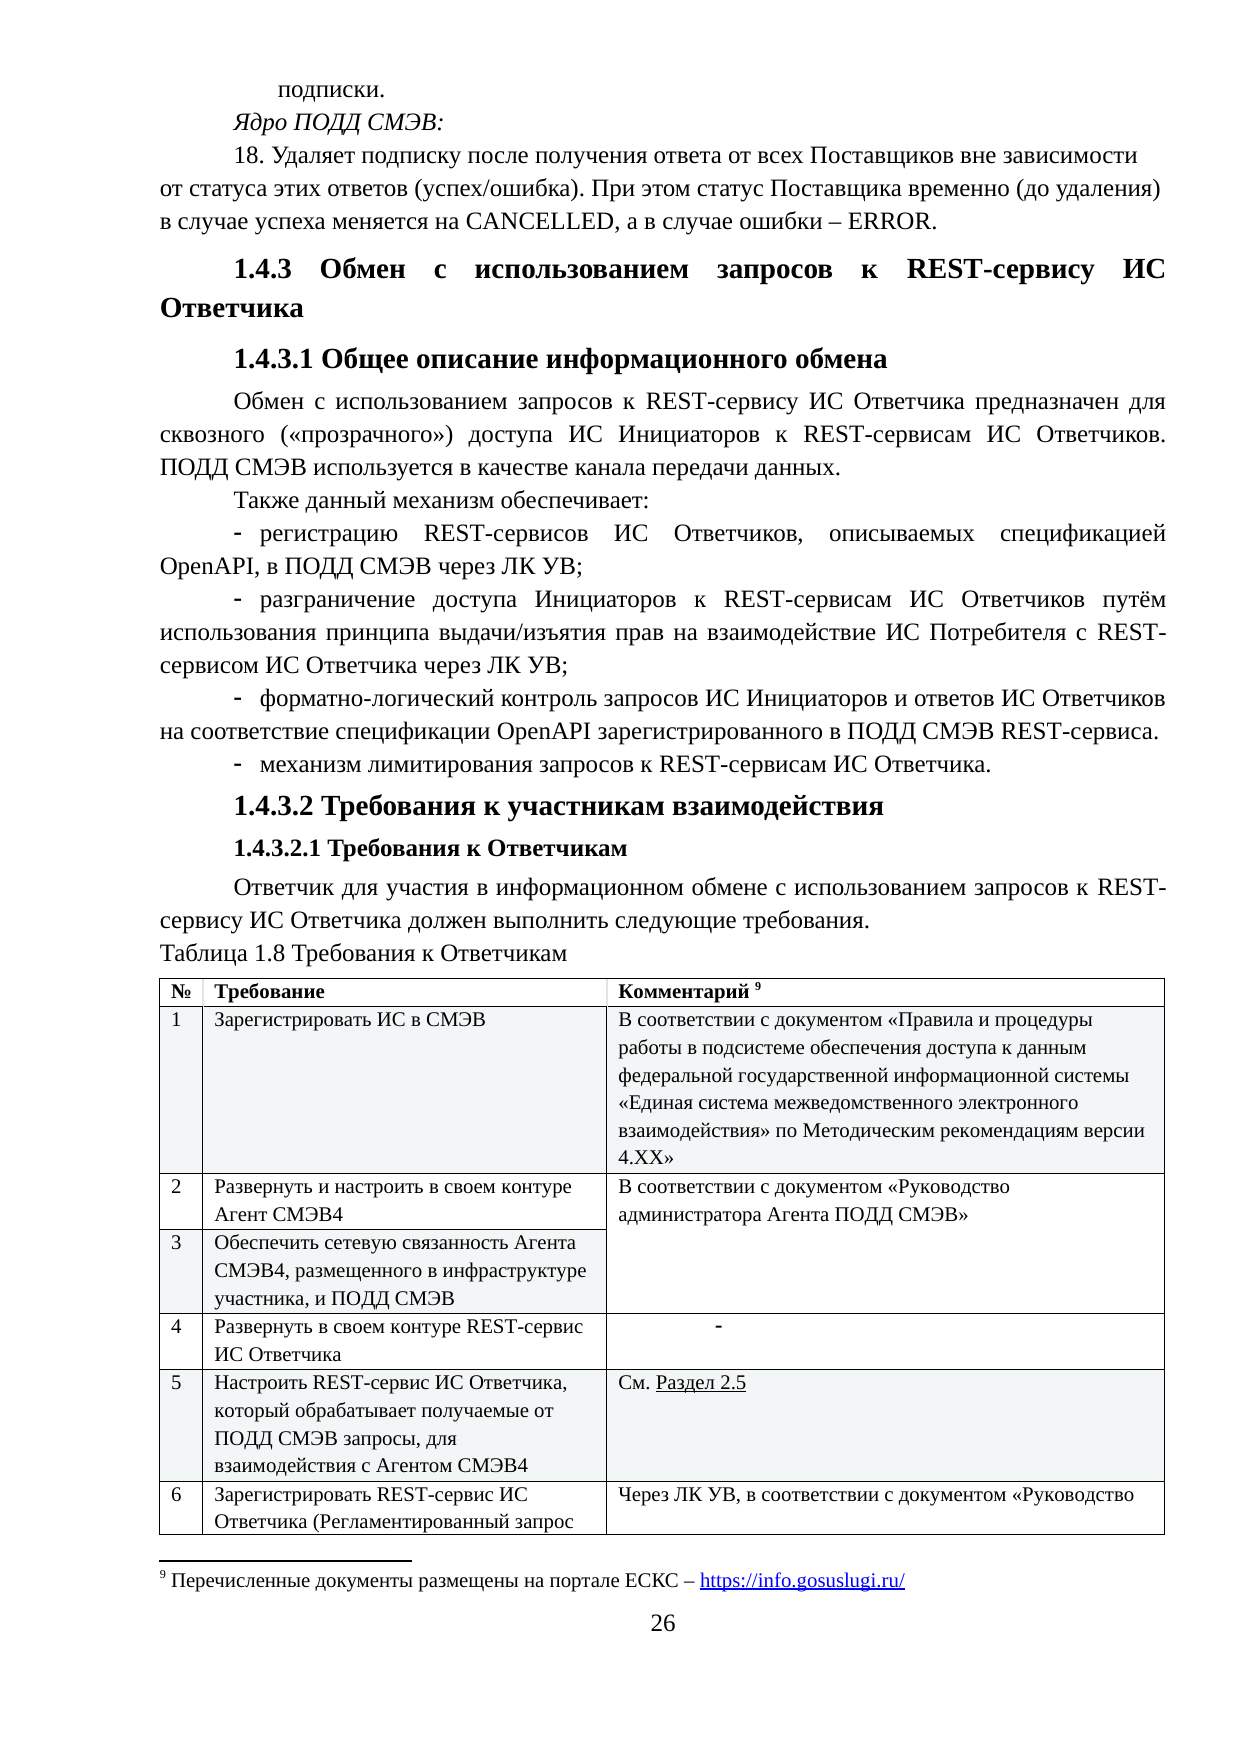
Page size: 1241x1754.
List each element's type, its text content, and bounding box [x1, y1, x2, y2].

list разграничение доступа Инициаторов к REST-сервисам ИС Ответчиков путём использования принципа выдачи/изъятия прав на взаимодействие ИС Потребителя с REST-сервисом ИС Ответчика через ЛК УВ; [159, 584, 1166, 679]
table_cell Обеспечить сетевую связанность Агента СМЭВ4, размещенного в инфраструктуре участника, и ПОДД СМЭВ [203, 1230, 606, 1313]
table_cell 4 [160, 1314, 202, 1369]
table_header Комментарий [608, 979, 1164, 1006]
table_cell Зарегистрировать ИС в СМЭВ [203, 1007, 606, 1173]
table_cell Настроить REST-сервис ИС Ответчика, который обрабатывает получаемые от ПОДД СМЭВ запросы, для взаимодействия с Агентом СМЭВ4 [203, 1370, 606, 1481]
table_cell 5 [160, 1370, 202, 1481]
table_cell В соответствии с документом «Правила и процедуры работы в подсистеме обеспечения доступа к данным федеральной государственной информационной системы «Единая система межведомственного электронного взаимодействия» по Методическим рекомендациям версии 4.XX» [607, 1007, 1164, 1173]
text Таблица 1.8 Требования к Ответчикам [159, 938, 1166, 967]
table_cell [203, 1482, 606, 1533]
table_cell [607, 1314, 1164, 1369]
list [233, 74, 1166, 103]
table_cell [607, 1482, 1164, 1533]
subtitle 1.4.3.2 Требования к участникам взаимодействия [159, 788, 1166, 822]
table_cell 2 [160, 1174, 202, 1229]
table_cell Развернуть и настроить в своем контуре Агент СМЭВ4 [203, 1174, 606, 1229]
table_cell В соответствии с документом «Руководство администратора Агента ПОДД СМЭВ» [607, 1174, 1164, 1313]
table_cell 6 [160, 1482, 202, 1533]
subtitle 1.4.3.2.1 Требования к Ответчикам [159, 833, 1166, 862]
list форматно-логический контроль запросов ИС Инициаторов и ответов ИС Ответчиков на соответствие спецификации OpenAPI зарегистрированного в ПОДД СМЭВ REST-сервиса. [159, 683, 1166, 745]
text Ядро ПОДД СМЭВ: [233, 107, 1166, 136]
table_cell Развернуть в своем контуре REST-сервис ИС Ответчика [203, 1314, 606, 1369]
table_cell См. Раздел 2.5 [607, 1370, 1164, 1481]
table_header Требование [204, 979, 606, 1006]
subtitle 1.4.3 Обмен с использованием запросов к REST-сервису ИС Ответчика [159, 251, 1166, 323]
table_cell 3 [160, 1230, 202, 1313]
text Ответчик для участия в информационном обмене с использованием запросов к REST-сервису ИС Ответчика должен выполнить следующие требования. [159, 872, 1166, 934]
text Также данный механизм обеспечивает: [159, 485, 1166, 514]
list регистрацию REST-сервисов ИС Ответчиков, описываемых спецификацией OpenAPI, в ПОДД СМЭВ через ЛК УВ; [159, 518, 1166, 580]
subtitle 1.4.3.1 Общее описание информационного обмена [159, 341, 1166, 374]
table_cell 1 [160, 1007, 202, 1173]
text Обмен с использованием запросов к REST-сервису ИС Ответчика предназначен для сквозного («прозрачного») доступа ИС Инициаторов к REST-сервисам ИС Ответчиков. ПОДД СМЭВ используется в качестве канала передачи данных. [159, 386, 1166, 481]
table_header № [160, 979, 202, 1006]
list механизм лимитирования запросов к REST-сервисам ИС Ответчика. [159, 749, 1166, 778]
list Удаляет подписку после получения ответа от всех Поставщиков вне зависимости от статуса этих ответов (успех/ошибка). При этом статус Поставщика временно (до удаления) в случае успеха меняется на CANCELLED, а в случае ошибки – ERROR. [159, 140, 1166, 235]
